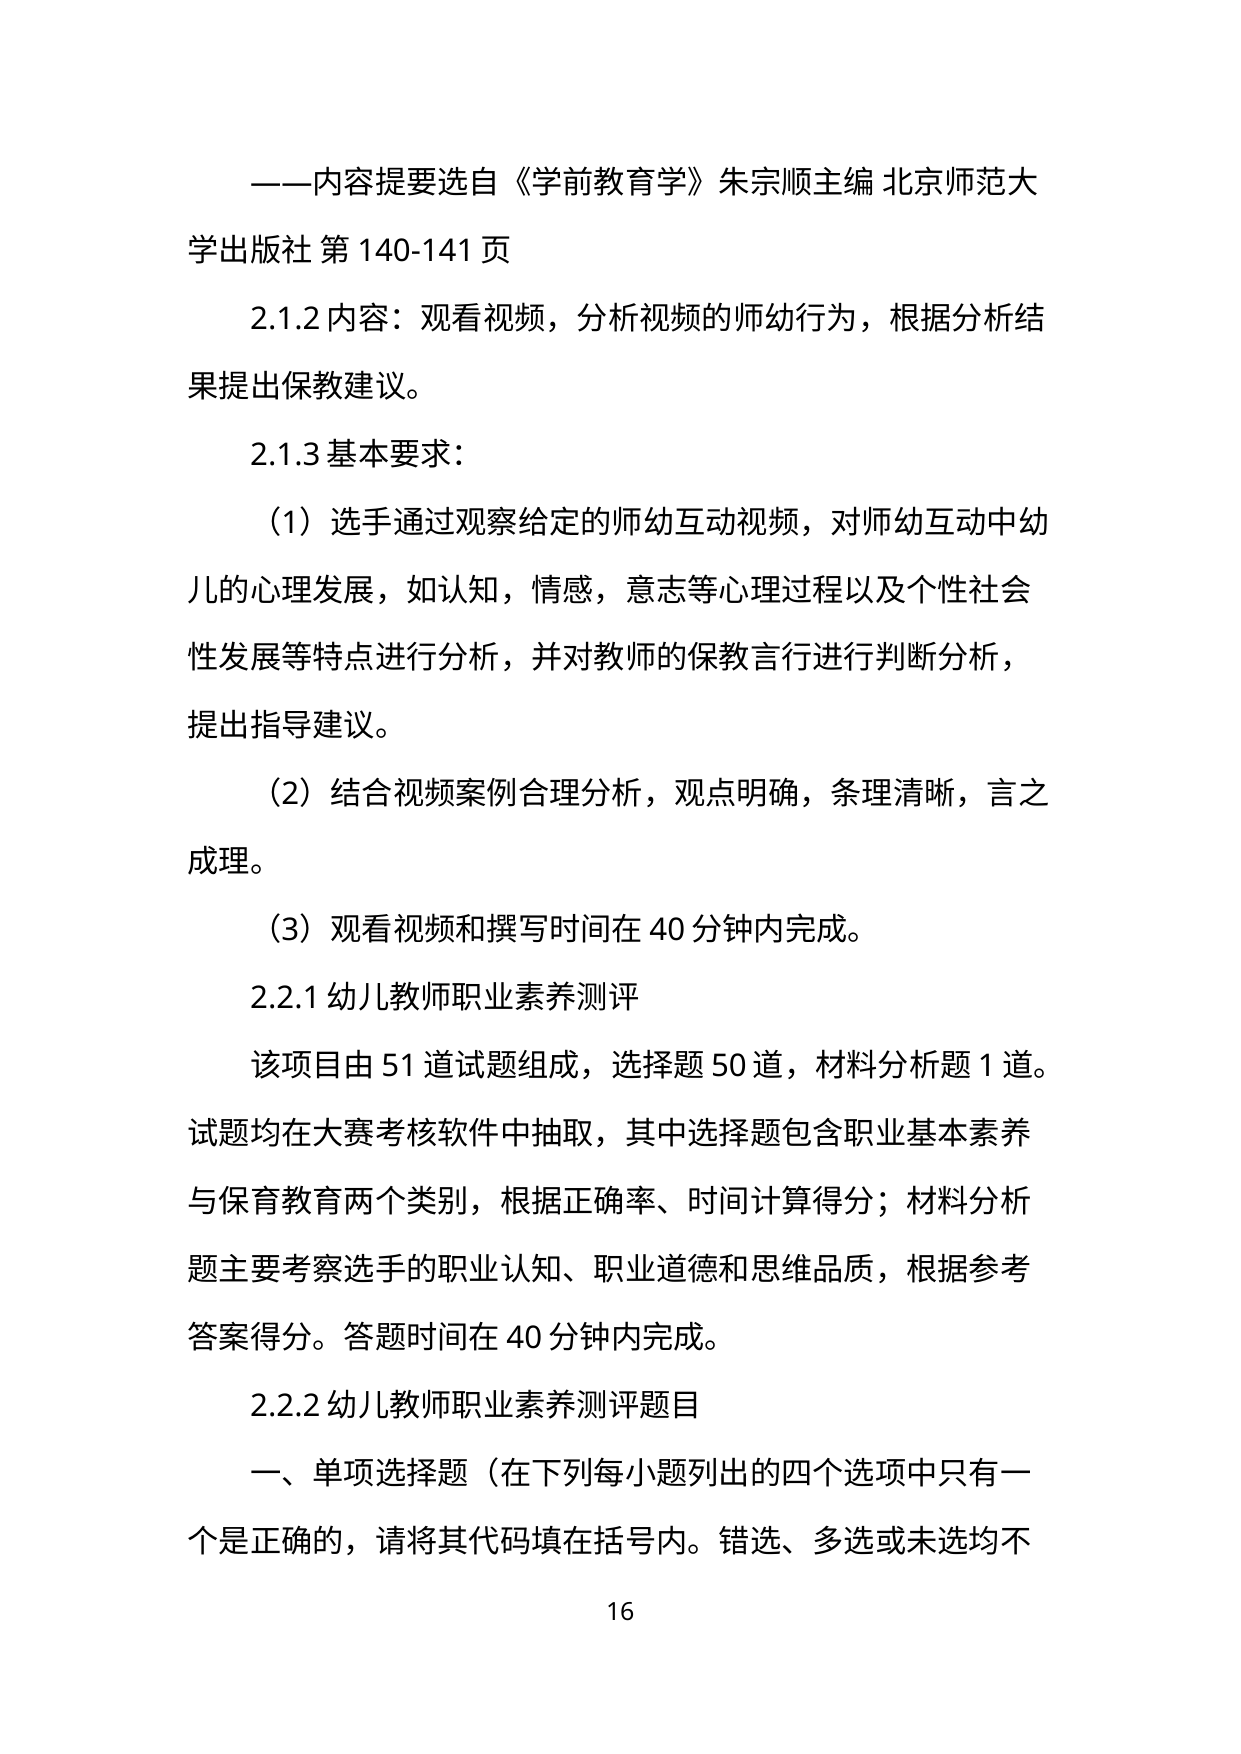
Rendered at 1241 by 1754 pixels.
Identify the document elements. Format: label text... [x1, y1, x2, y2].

text 该项目由51道试题组成，选择题50道，材料分析题1道。试题均在大赛考核软件中抽取，其中选择题包含职业基本素养与保育教育两个类别，根据正确率、时间计算得分；材料分析题主要考察选手的职业认知、职业道德和思维品质，根据参考答案得分。答题时间在40分钟内完成。 [187, 1040, 1053, 1357]
text （3）观看视频和撰写时间在40分钟内完成。 [187, 904, 1053, 949]
text 2.1.2内容：观看视频，分析视频的师幼行为，根据分析结果提出保教建议。 [187, 293, 1053, 406]
text ——内容提要选自《学前教育学》朱宗顺主编 北京师范大学出版社 第140-141页 [187, 157, 1053, 270]
text （1）选手通过观察给定的师幼互动视频，对师幼互动中幼儿的心理发展，如认知，情感，意志等心理过程以及个性社会性发展等特点进行分析，并对教师的保教言行进行判断分析，提出指导建议。 [187, 497, 1053, 746]
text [187, 1448, 1053, 1561]
text 2.1.3基本要求： [187, 429, 1053, 474]
text 2.2.1幼儿教师职业素养测评 [187, 972, 1053, 1018]
text 2.2.2幼儿教师职业素养测评题目 [187, 1380, 1053, 1425]
text （2）结合视频案例合理分析，观点明确，条理清晰，言之成理。 [187, 768, 1053, 882]
